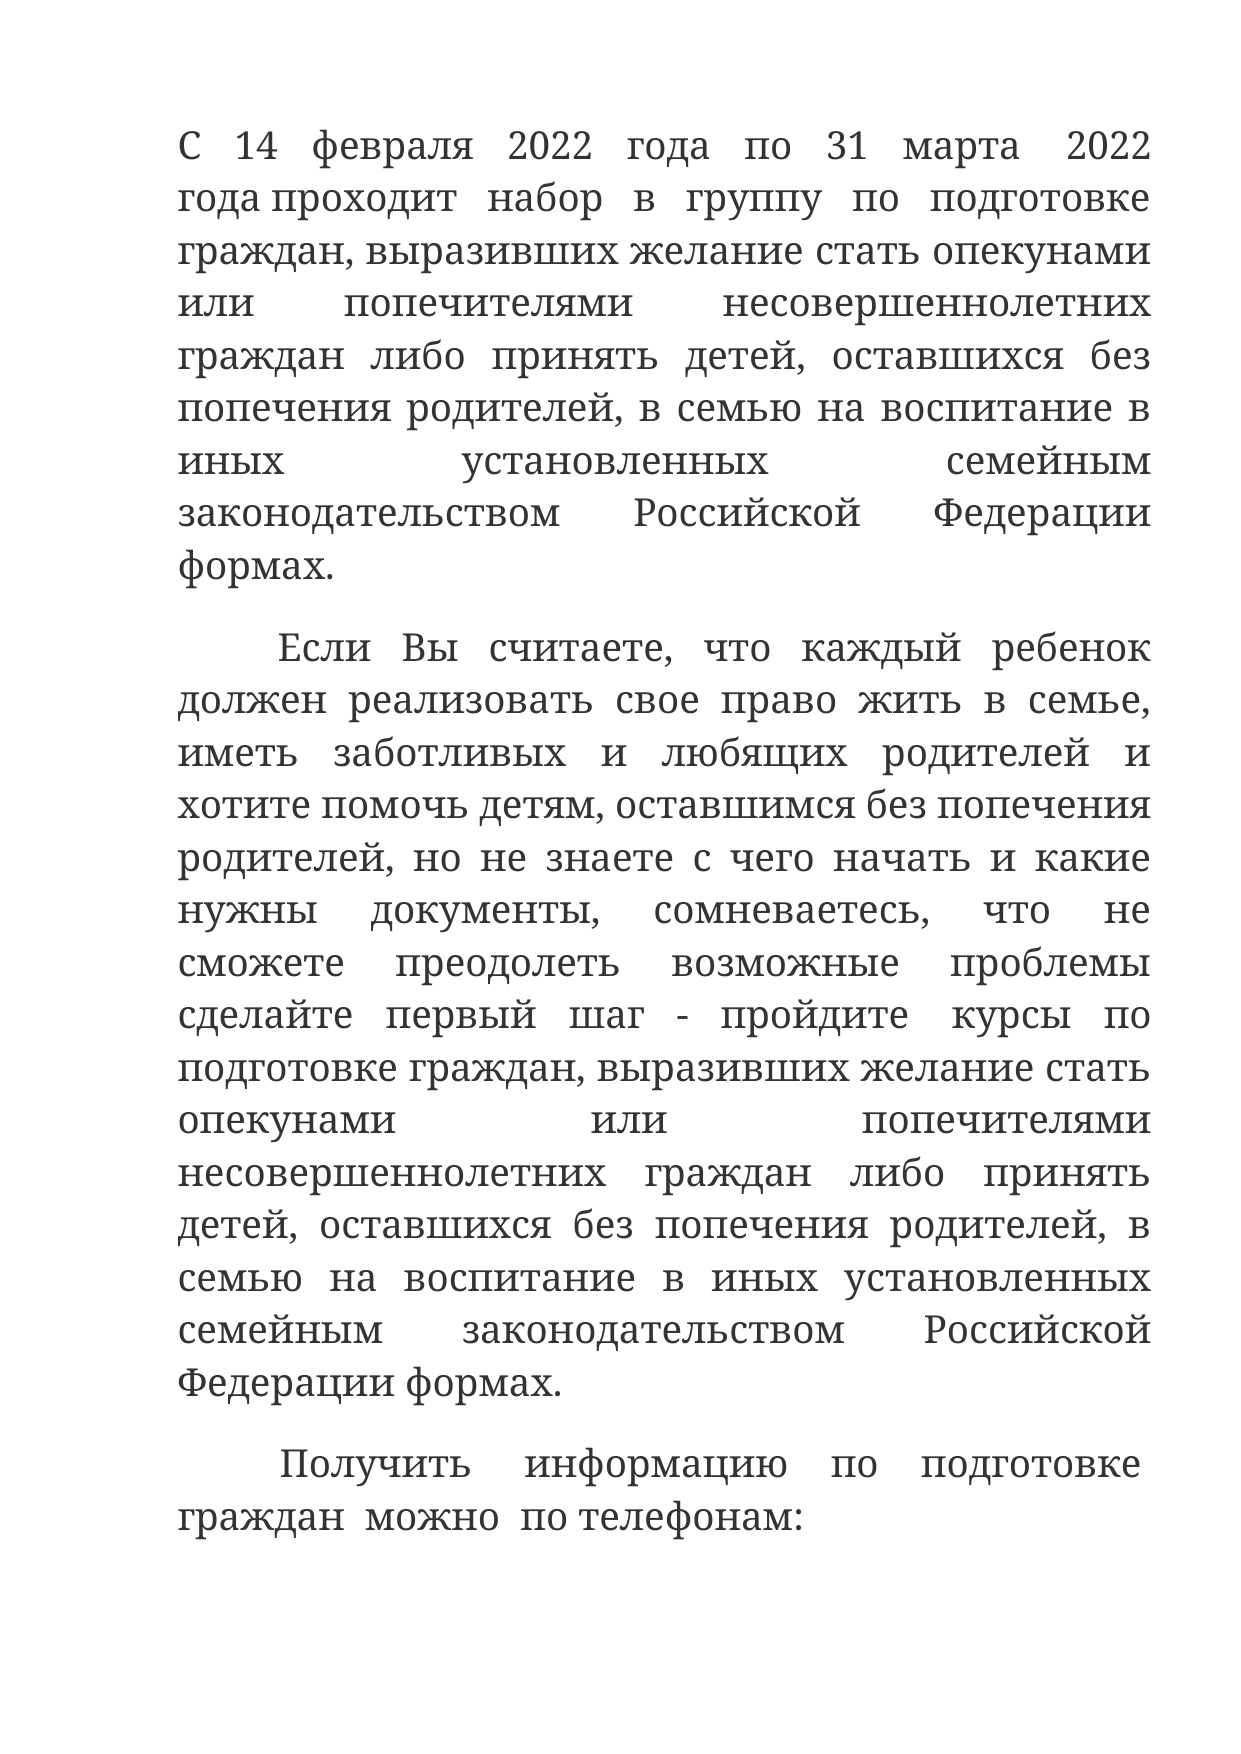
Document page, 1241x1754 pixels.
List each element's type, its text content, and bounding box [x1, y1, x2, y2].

text С 14 февраля 2022 года по 31 марта 2022 года проходит набор в группу по подготовке граждан, выразивших желание стать опекунами или попечителями несовершеннолетних граждан либо принять детей, оставшихся без попечения родителей, в семью на воспитание в иных установленных семейным законодательством Российской Федерации формах. [177, 118, 1152, 591]
text Получить информацию по подготовке граждан можно по телефонам: [177, 1436, 1152, 1541]
text Если Вы считаете, что каждый ребенок должен реализовать свое право жить в семье, иметь заботливых и любящих родителей и хотите помочь детям, оставшимся без попечения родителей, но не знаете с чего начать и какие нужны документы, сомневаетесь, что не сможете преодолеть возможные проблемы сделайте первый шаг - пройдите курсы по подготовке граждан, выразивших желание стать опекунами или попечителями несовершеннолетних граждан либо принять детей, оставшихся без попечения родителей, в семью на воспитание в иных установленных семейным законодательством Российской Федерации формах. [177, 620, 1152, 1407]
